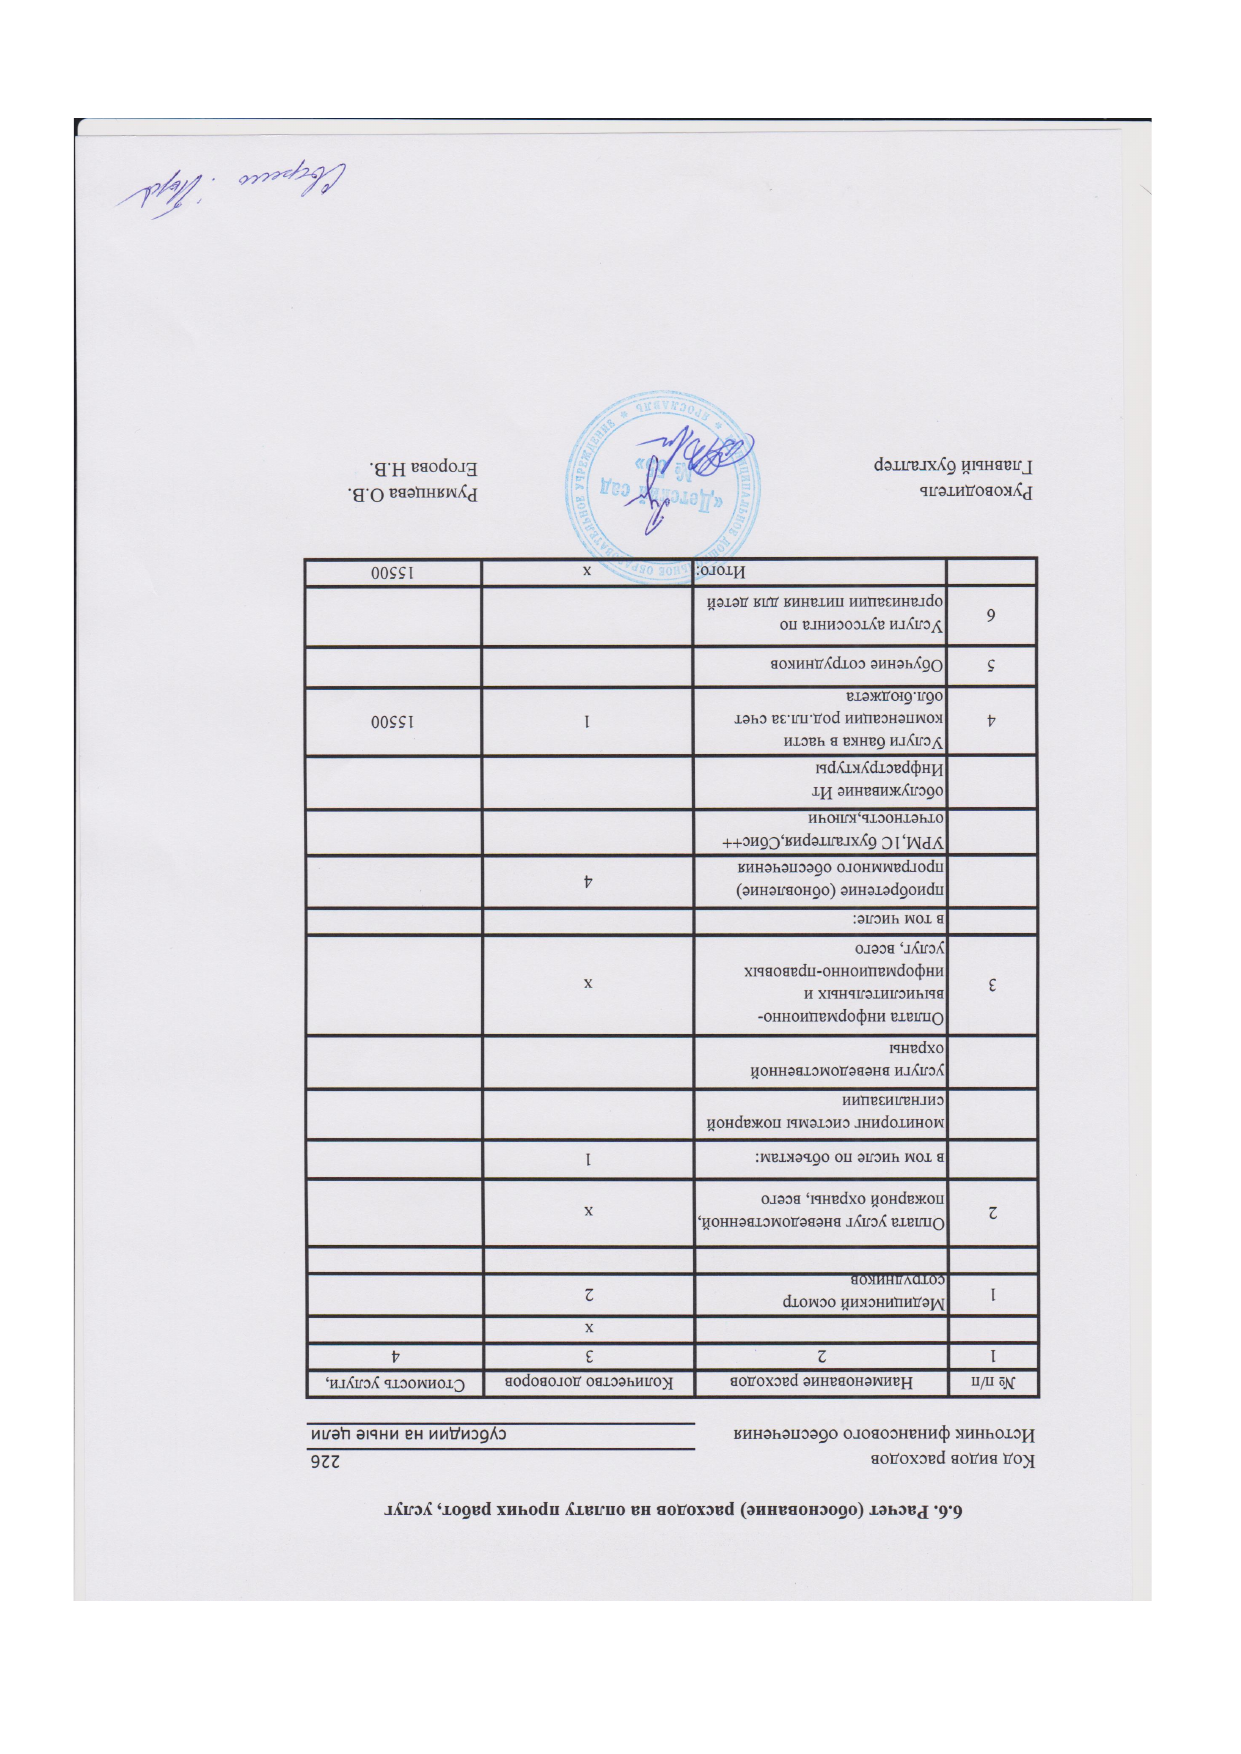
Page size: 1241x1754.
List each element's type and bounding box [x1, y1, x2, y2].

picture [73, 118, 1152, 1601]
